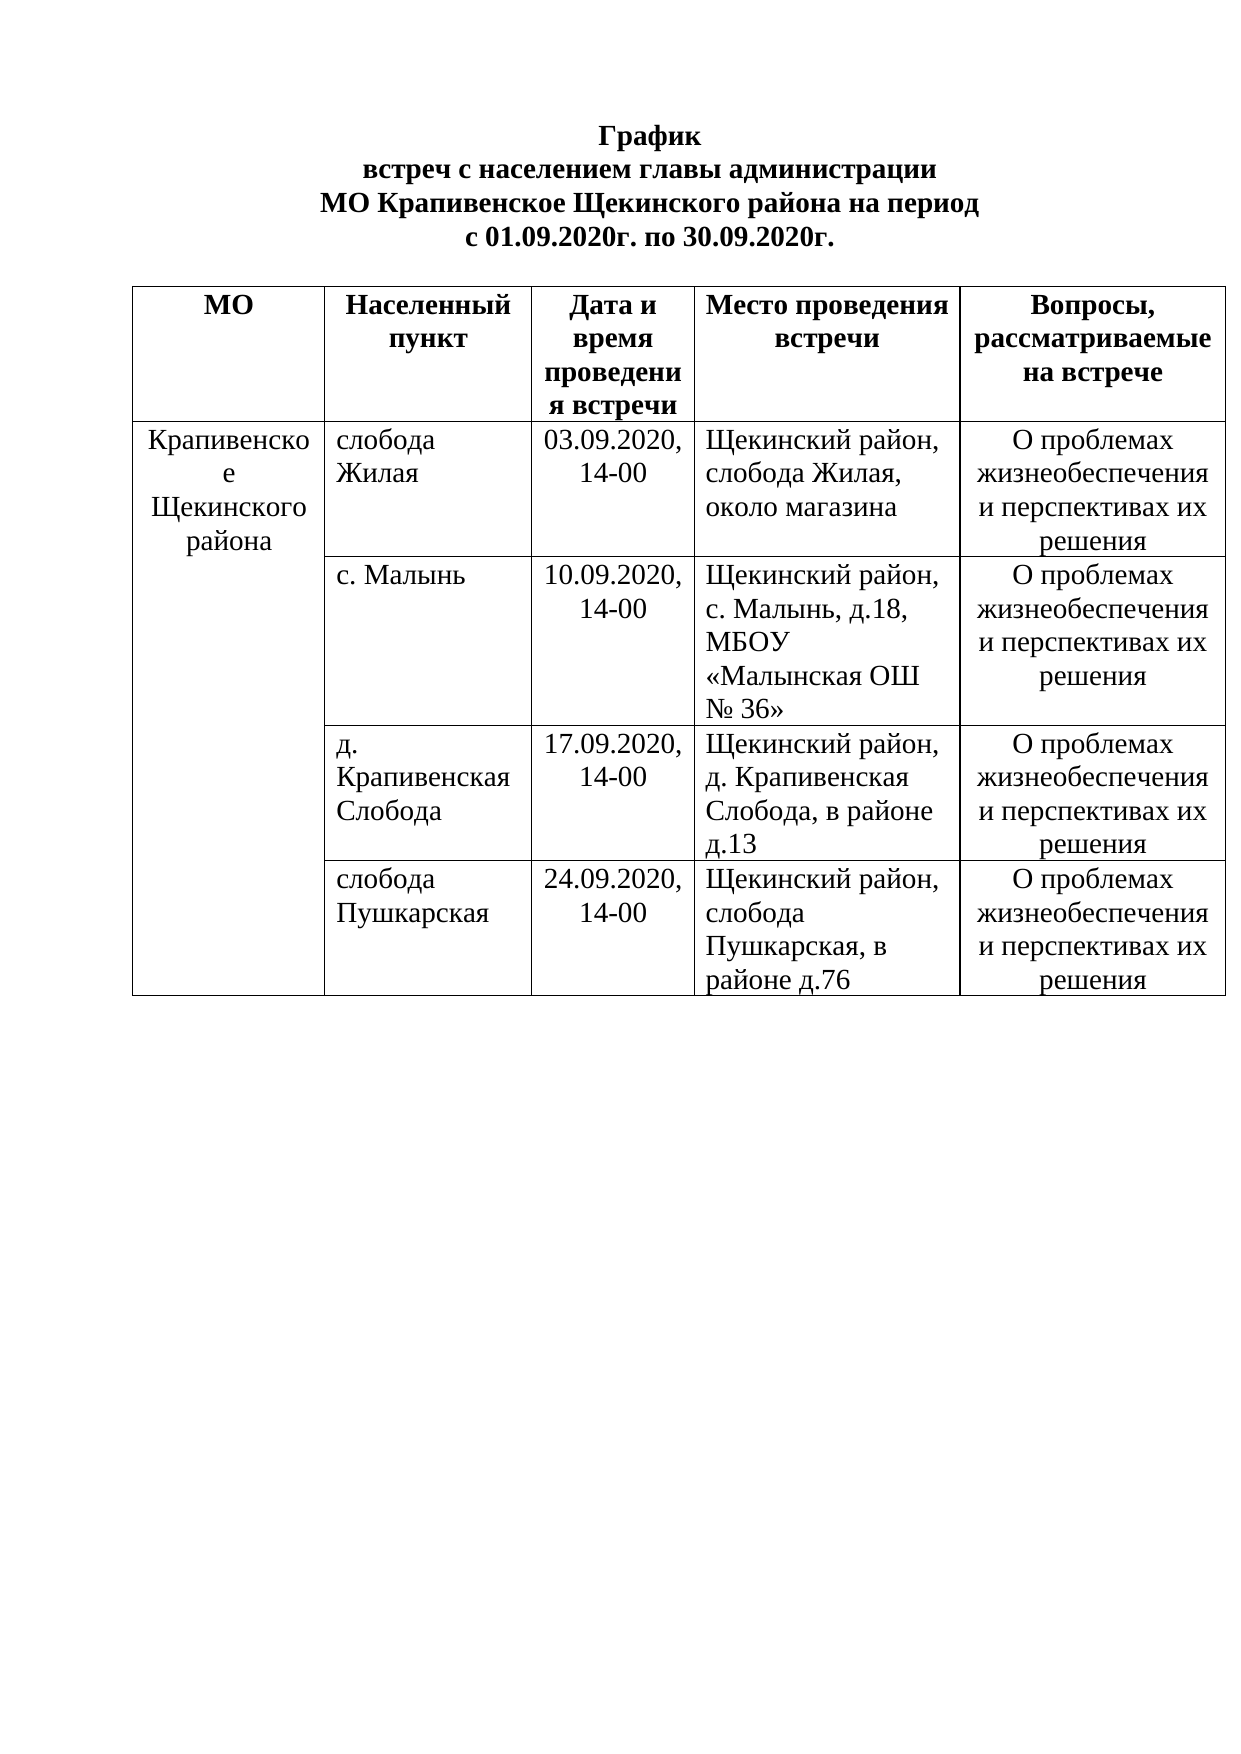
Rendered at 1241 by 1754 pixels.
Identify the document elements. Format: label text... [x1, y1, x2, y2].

table_header Дата и время проведения встречи [532, 287, 694, 421]
table_cell Щекинский район, д. Крапивенская Слобода, в районе д.13 [695, 726, 959, 860]
table_cell Крапивенское Щекинского района [133, 422, 324, 995]
table_cell Щекинский район, слобода Пушкарская, в районе д.76 [695, 861, 959, 995]
table_header Населенный пункт [325, 287, 531, 421]
table_header МО [133, 287, 324, 421]
table_cell Щекинский район, с. Малынь, д.18, МБОУ «Малынская ОШ № 36» [695, 557, 959, 725]
table_cell 10.09.2020, 14-00 [532, 557, 694, 725]
table_cell О проблемах жизнеобеспечения и перспективах их решения [961, 557, 1225, 725]
text МО Крапивенское Щекинского района на период [148, 185, 1152, 219]
table_header Вопросы, рассматриваемые на встрече [961, 287, 1225, 421]
table_cell слобода Жилая [325, 422, 531, 556]
table_cell 03.09.2020, 14-00 [532, 422, 694, 556]
table_cell 17.09.2020, 14-00 [532, 726, 694, 860]
table_cell О проблемах жизнеобеспечения и перспективах их решения [961, 726, 1225, 860]
table_header Место проведения встречи [695, 287, 959, 421]
table_cell с. Малынь [325, 557, 531, 725]
table_cell слобода Пушкарская [325, 861, 531, 995]
text с 01.09.2020г. по 30.09.2020г. [148, 219, 1152, 252]
text встреч с населением главы администрации [148, 152, 1152, 185]
table_cell О проблемах жизнеобеспечения и перспективах их решения [961, 422, 1225, 556]
text График [148, 118, 1152, 152]
table_cell О проблемах жизнеобеспечения и перспективах их решения [961, 861, 1225, 995]
table_cell 24.09.2020, 14-00 [532, 861, 694, 995]
table_cell Щекинский район, слобода Жилая, около магазина [695, 422, 959, 556]
table_cell д. Крапивенская Слобода [325, 726, 531, 860]
